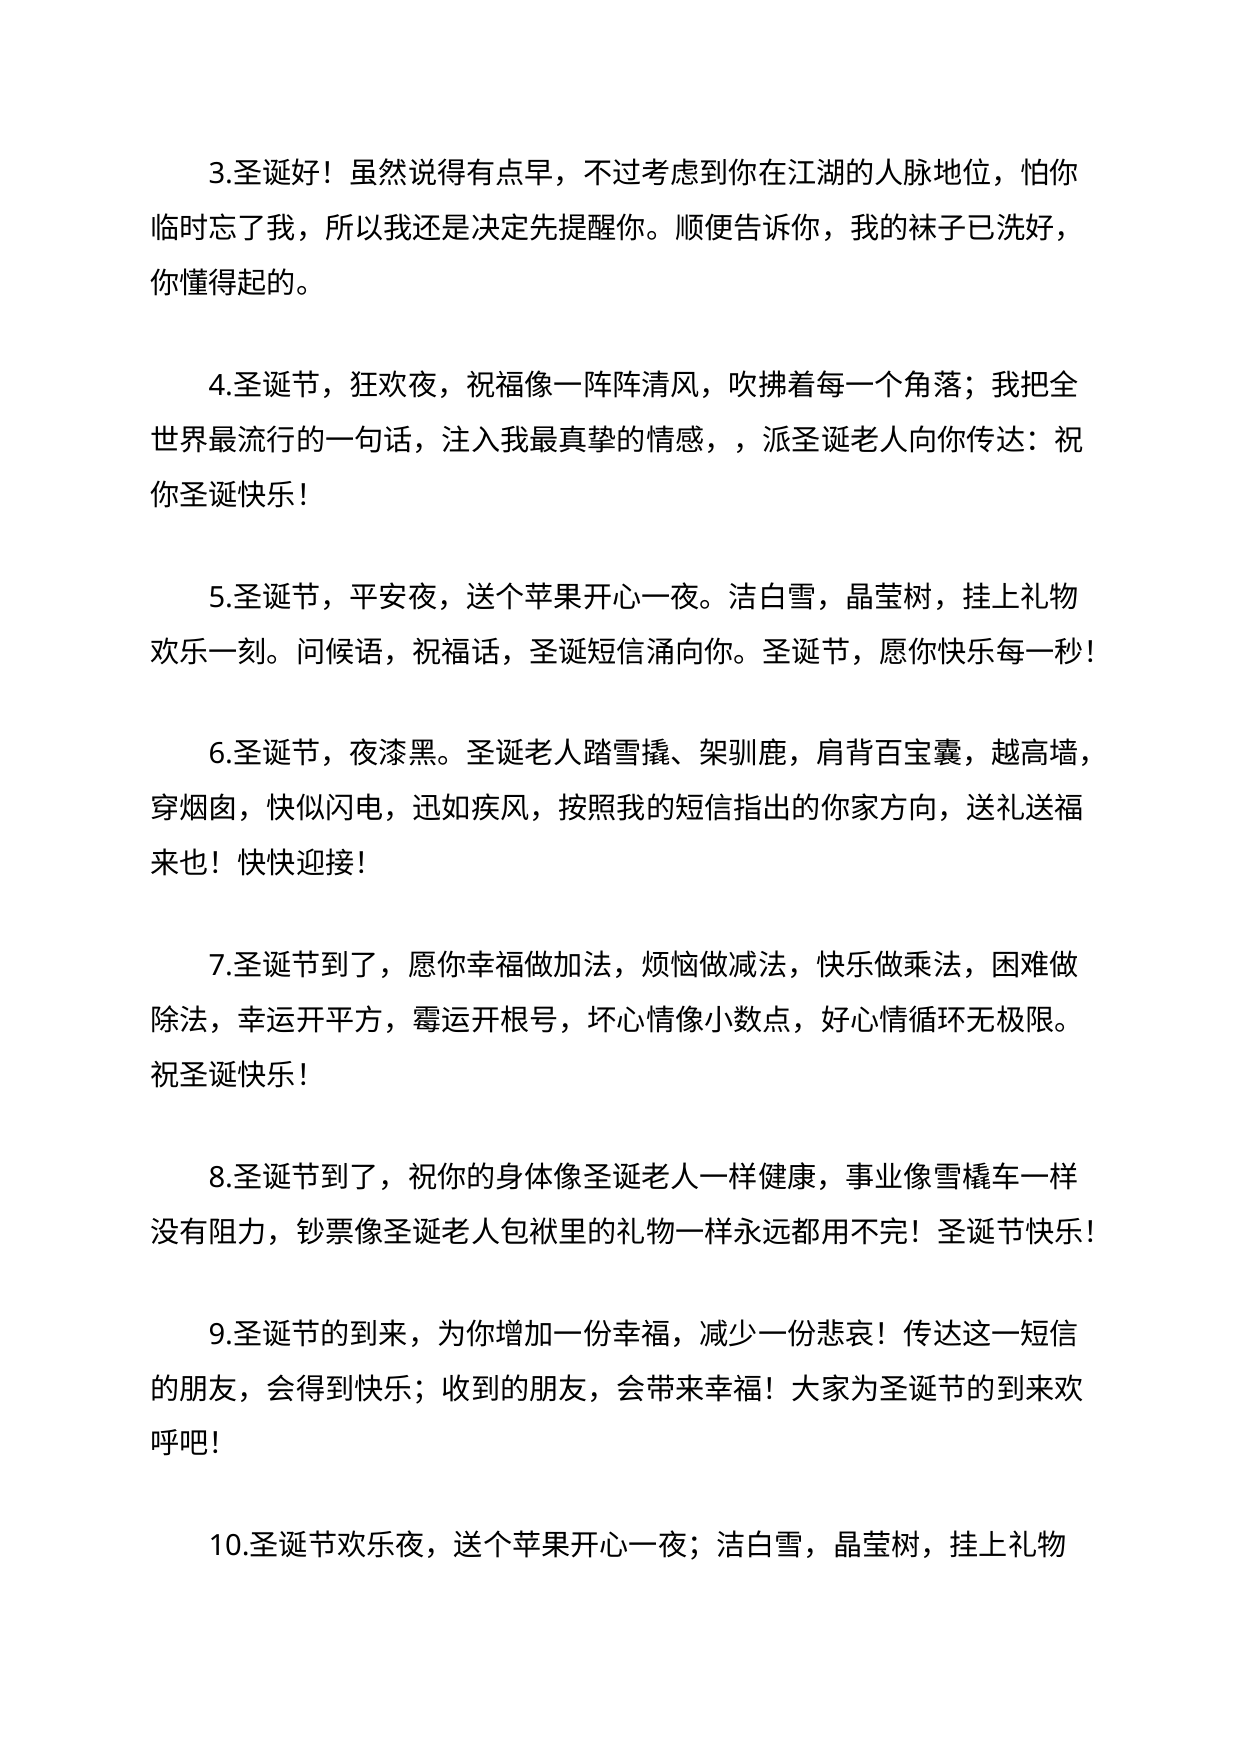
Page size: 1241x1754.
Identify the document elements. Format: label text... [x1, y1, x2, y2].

text 3.圣诞好！虽然说得有点早，不过考虑到你在江湖的人脉地位，怕你临时忘了我，所以我还是决定先提醒你。顺便告诉你，我的袜子已洗好，你懂得起的。 [150, 150, 1090, 302]
text 6.圣诞节，夜漆黑。圣诞老人踏雪撬、架驯鹿，肩背百宝囊，越高墙，穿烟囱，快似闪电，迅如疾风，按照我的短信指出的你家方向，送礼送福来也！快快迎接！ [150, 730, 1090, 882]
text 8.圣诞节到了，祝你的身体像圣诞老人一样健康，事业像雪橇车一样没有阻力，钞票像圣诞老人包袱里的礼物一样永远都用不完！圣诞节快乐！ [150, 1153, 1090, 1251]
text 5.圣诞节，平安夜，送个苹果开心一夜。洁白雪，晶莹树，挂上礼物欢乐一刻。问候语，祝福话，圣诞短信涌向你。圣诞节，愿你快乐每一秒！ [150, 573, 1090, 671]
text 7.圣诞节到了，愿你幸福做加法，烦恼做减法，快乐做乘法，困难做除法，幸运开平方，霉运开根号，坏心情像小数点，好心情循环无极限。祝圣诞快乐！ [150, 942, 1090, 1094]
text 4.圣诞节，狂欢夜，祝福像一阵阵清风，吹拂着每一个角落；我把全世界最流行的一句话，注入我最真挚的情感，，派圣诞老人向你传达：祝你圣诞快乐！ [150, 362, 1090, 514]
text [150, 1522, 1090, 1564]
text 9.圣诞节的到来，为你增加一份幸福，减少一份悲哀！传达这一短信的朋友，会得到快乐；收到的朋友，会带来幸福！大家为圣诞节的到来欢呼吧！ [150, 1310, 1090, 1462]
